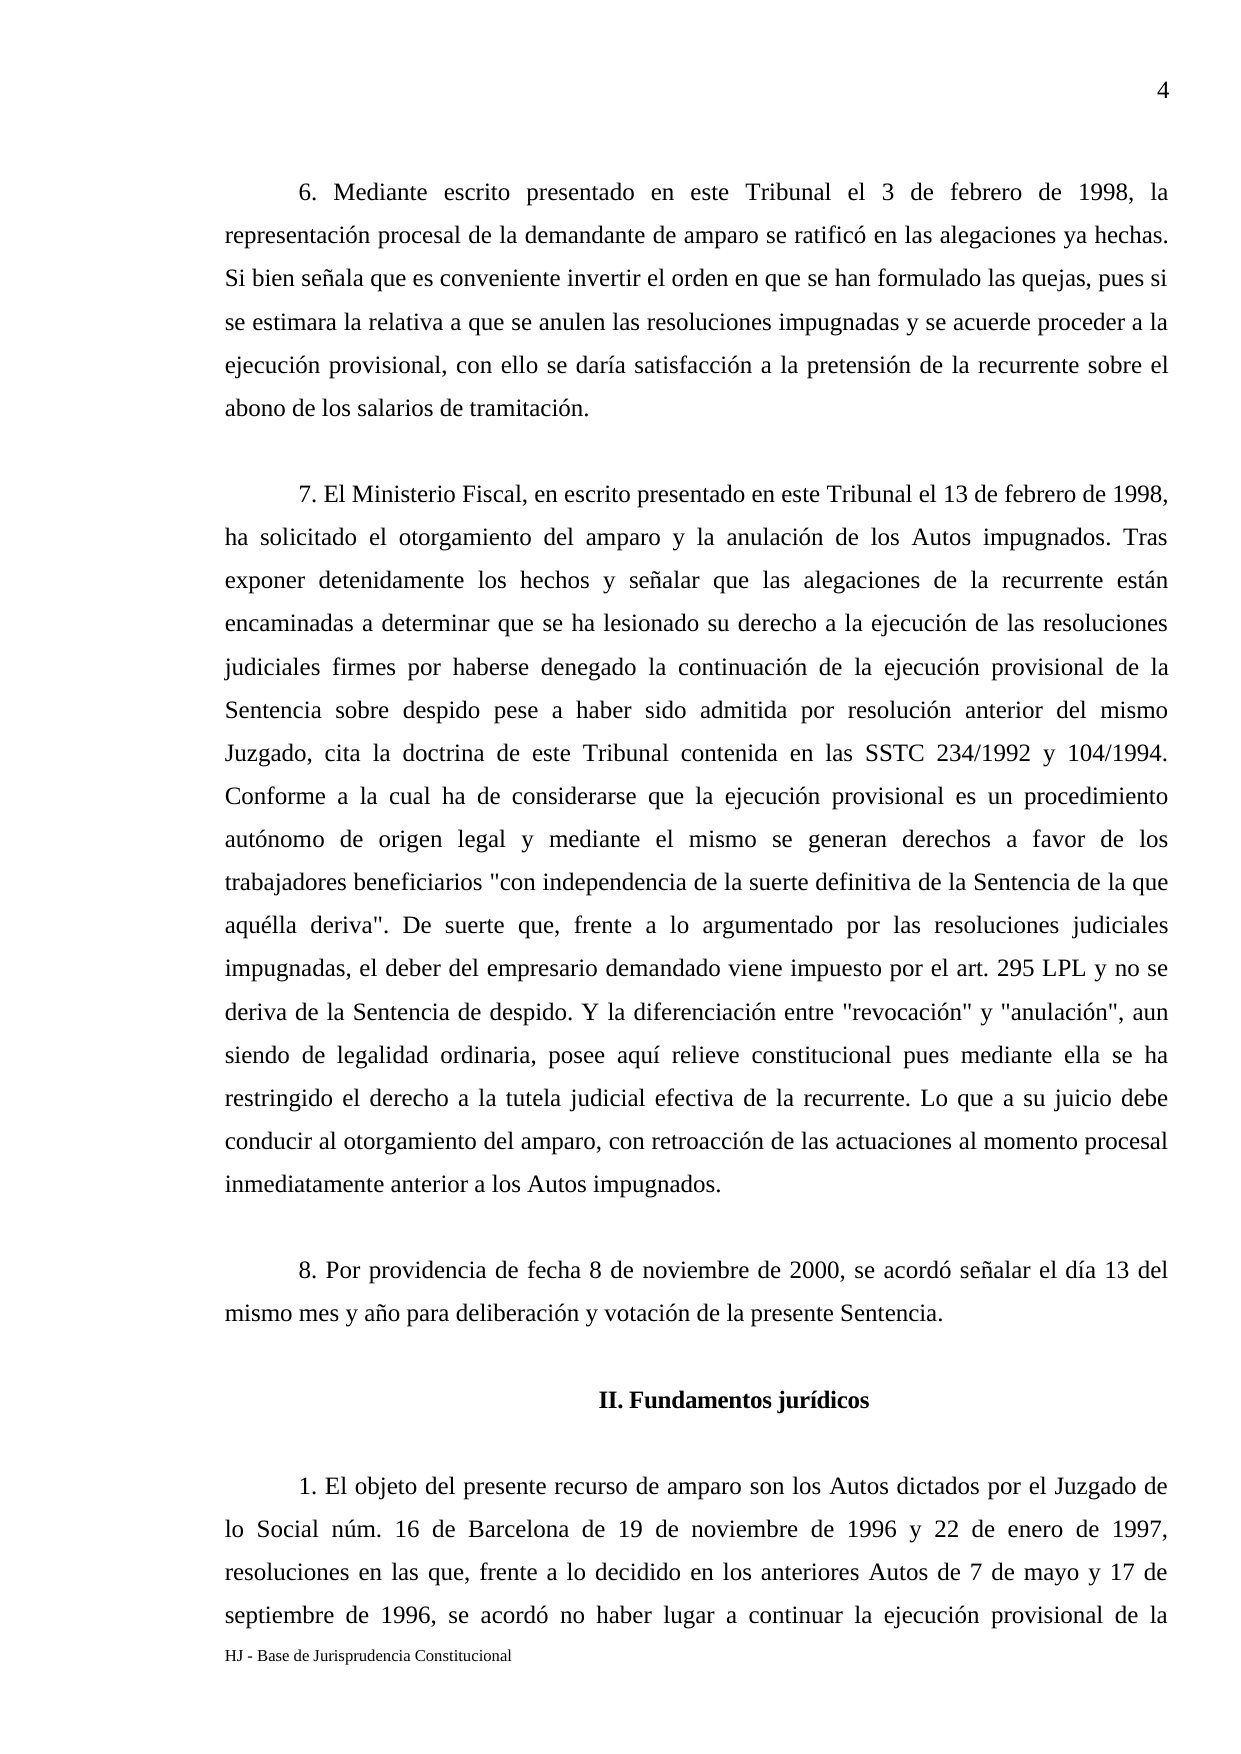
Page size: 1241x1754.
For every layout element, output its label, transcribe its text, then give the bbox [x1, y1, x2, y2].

subtitle II. Fundamentos jurídicos [224, 1385, 1169, 1413]
text 8. Por providencia de fecha 8 de noviembre de 2000, se acordó señalar el día 13 del mismo mes y año para deliberación y votación de la presente Sentencia. [224, 1255, 1169, 1327]
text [224, 1471, 1169, 1629]
text 6. Mediante escrito presentado en este Tribunal el 3 de febrero de 1998, la representación procesal de la demandante de amparo se ratificó en las alegaciones ya hechas. Si bien señala que es conveniente invertir el orden en que se han formulado las quejas, pues si se estimara la relativa a que se anulen las resoluciones impugnadas y se acuerde proceder a la ejecución provisional, con ello se daría satisfacción a la pretensión de la recurrente sobre el abono de los salarios de tramitación. [224, 177, 1169, 422]
text 7. El Ministerio Fiscal, en escrito presentado en este Tribunal el 13 de febrero de 1998, ha solicitado el otorgamiento del amparo y la anulación de los Autos impugnados. Tras exponer detenidamente los hechos y señalar que las alegaciones de la recurrente están encaminadas a determinar que se ha lesionado su derecho a la ejecución de las resoluciones judiciales firmes por haberse denegado la continuación de la ejecución provisional de la Sentencia sobre despido pese a haber sido admitida por resolución anterior del mismo Juzgado, cita la doctrina de este Tribunal contenida en las SSTC 234/1992 y 104/1994. Conforme a la cual ha de considerarse que la ejecución provisional es un procedimiento autónomo de origen legal y mediante el mismo se generan derechos a favor de los trabajadores beneficiarios "con independencia de la suerte definitiva de la Sentencia de la que aquélla deriva". De suerte que, frente a lo argumentado por las resoluciones judiciales impugnadas, el deber del empresario demandado viene impuesto por el art. 295 LPL y no se deriva de la Sentencia de despido. Y la diferenciación entre "revocación" y "anulación", aun siendo de legalidad ordinaria, posee aquí relieve constitucional pues mediante ella se ha restringido el derecho a la tutela judicial efectiva de la recurrente. Lo que a su juicio debe conducir al otorgamiento del amparo, con retroacción de las actuaciones al momento procesal inmediatamente anterior a los Autos impugnados. [224, 479, 1169, 1198]
